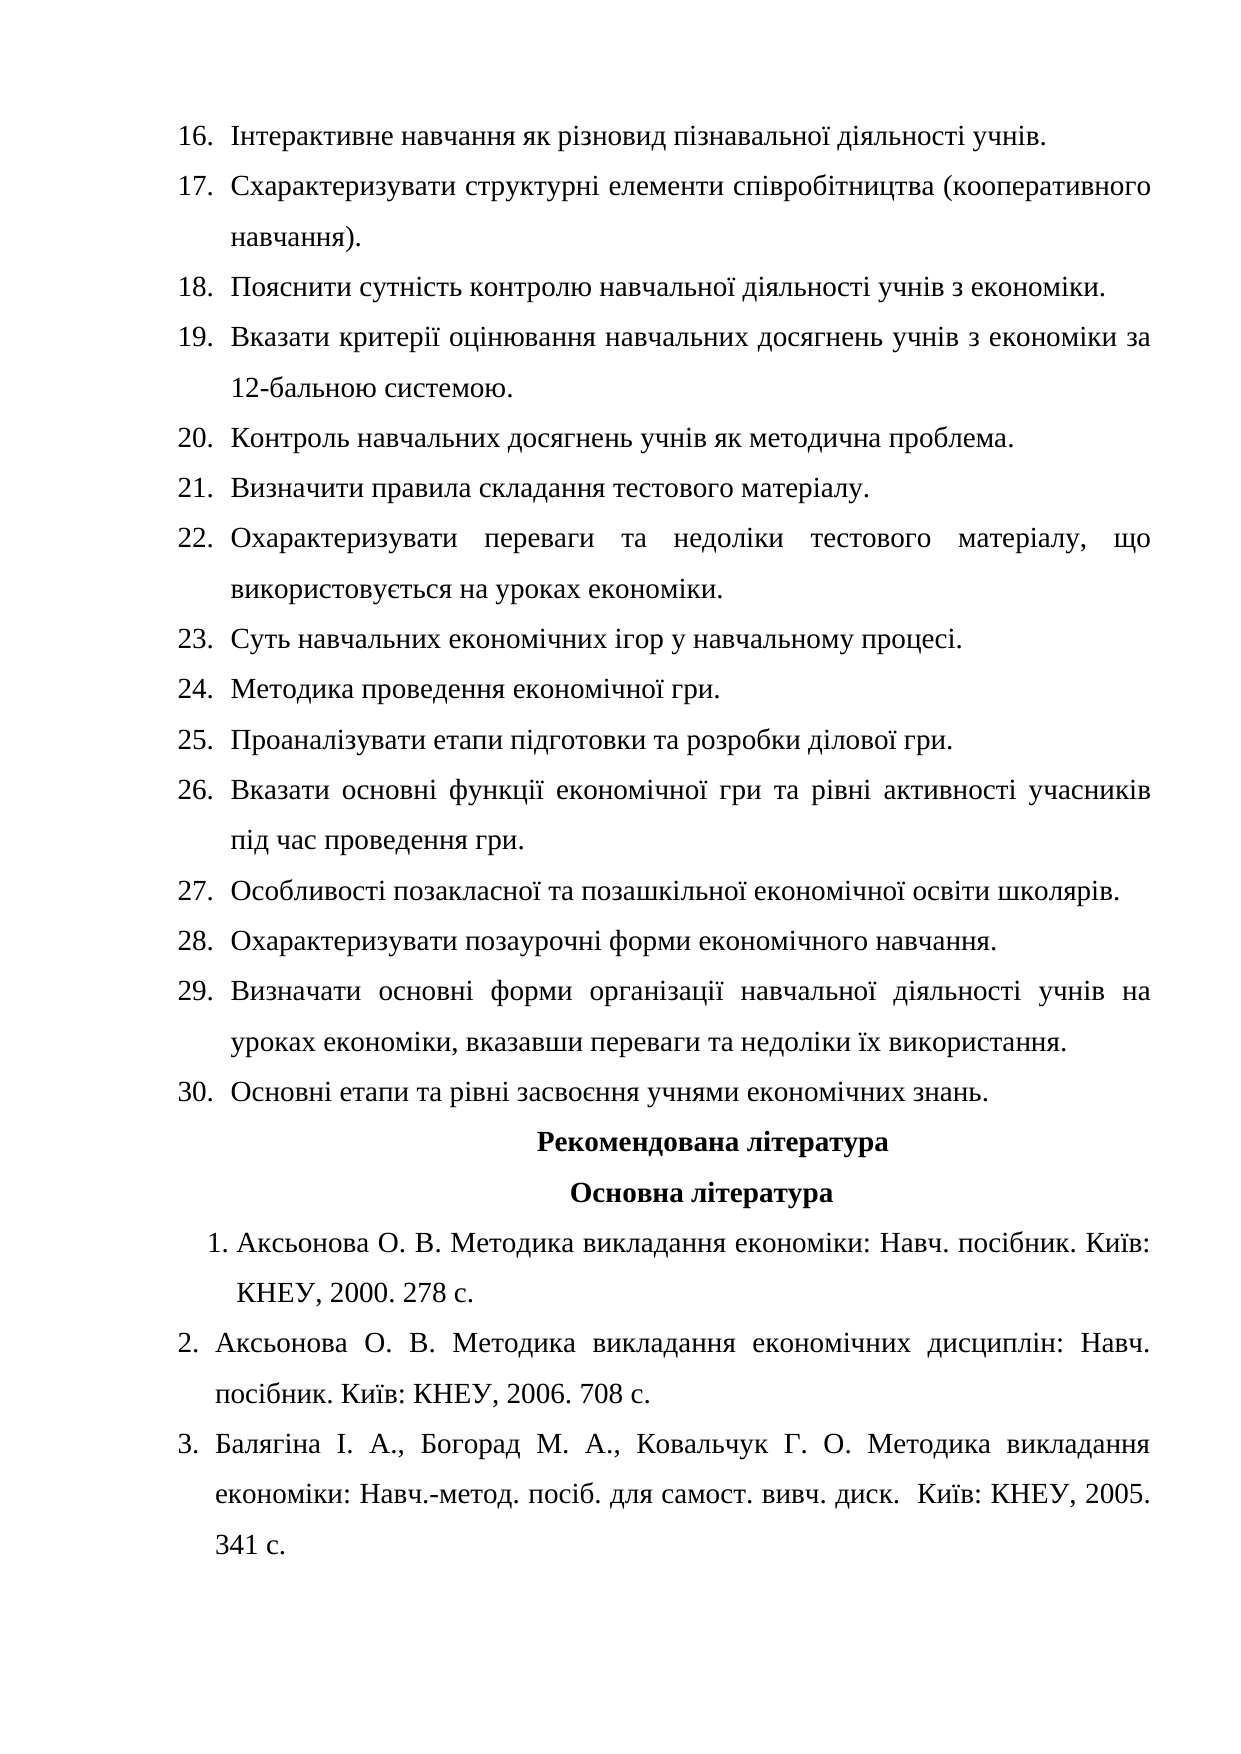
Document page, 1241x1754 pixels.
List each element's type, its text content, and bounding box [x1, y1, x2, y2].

list Визначити правила складання тестового матеріалу. [177, 470, 1152, 504]
list Вказати основні функції економічної гри та рівні активності учасників під час проведення гри. [177, 772, 1152, 856]
list Методика проведення економічної гри. [177, 672, 1152, 705]
list Схарактеризувати структурні елементи співробітництва (кооперативного навчання). [177, 168, 1152, 252]
list Особливості позакласної та позашкільної економічної освіти школярів. [177, 873, 1152, 906]
list Пояснити сутність контролю навчальної діяльності учнів з економіки. [177, 269, 1152, 303]
list Аксьонова О. В. Методика викладання економіки: Навч. посібник. Київ: КНЕУ, 2000. 278 с. [207, 1225, 1152, 1309]
list Охарактеризувати переваги та недоліки тестового матеріалу, що використовується на уроках економіки. [177, 521, 1152, 604]
list Інтерактивне навчання як різновид пізнавальної діяльності учнів. [177, 118, 1152, 152]
text Рекомендована література [215, 1124, 1152, 1158]
list Балягіна І. А., Богорад М. А., Ковальчук Г. О. Методика викладання економіки: Навч.-метод. посіб. для самост. вивч. диск. Київ: КНЕУ, 2005. 341 с. [177, 1426, 1152, 1560]
list Проаналізувати етапи підготовки та розробки ділової гри. [177, 722, 1152, 755]
list Аксьонова О. В. Методика викладання економічних дисциплін: Навч. посібник. Київ: КНЕУ, 2006. 708 с. [177, 1326, 1152, 1409]
list Вказати критерії оцінювання навчальних досягнень учнів з економіки за 12-бальною системою. [177, 319, 1152, 403]
list Охарактеризувати позаурочні форми економічного навчання. [177, 923, 1152, 957]
list Суть навчальних економічних ігор у навчальному процесі. [177, 621, 1152, 655]
text Основна література [177, 1175, 1152, 1208]
list Визначати основні форми організації навчальної діяльності учнів на уроках економіки, вказавши переваги та недоліки їх використання. [177, 973, 1152, 1057]
list Контроль навчальних досягнень учнів як методична проблема. [177, 420, 1152, 453]
list Основні етапи та рівні засвоєння учнями економічних знань. [177, 1074, 1152, 1108]
